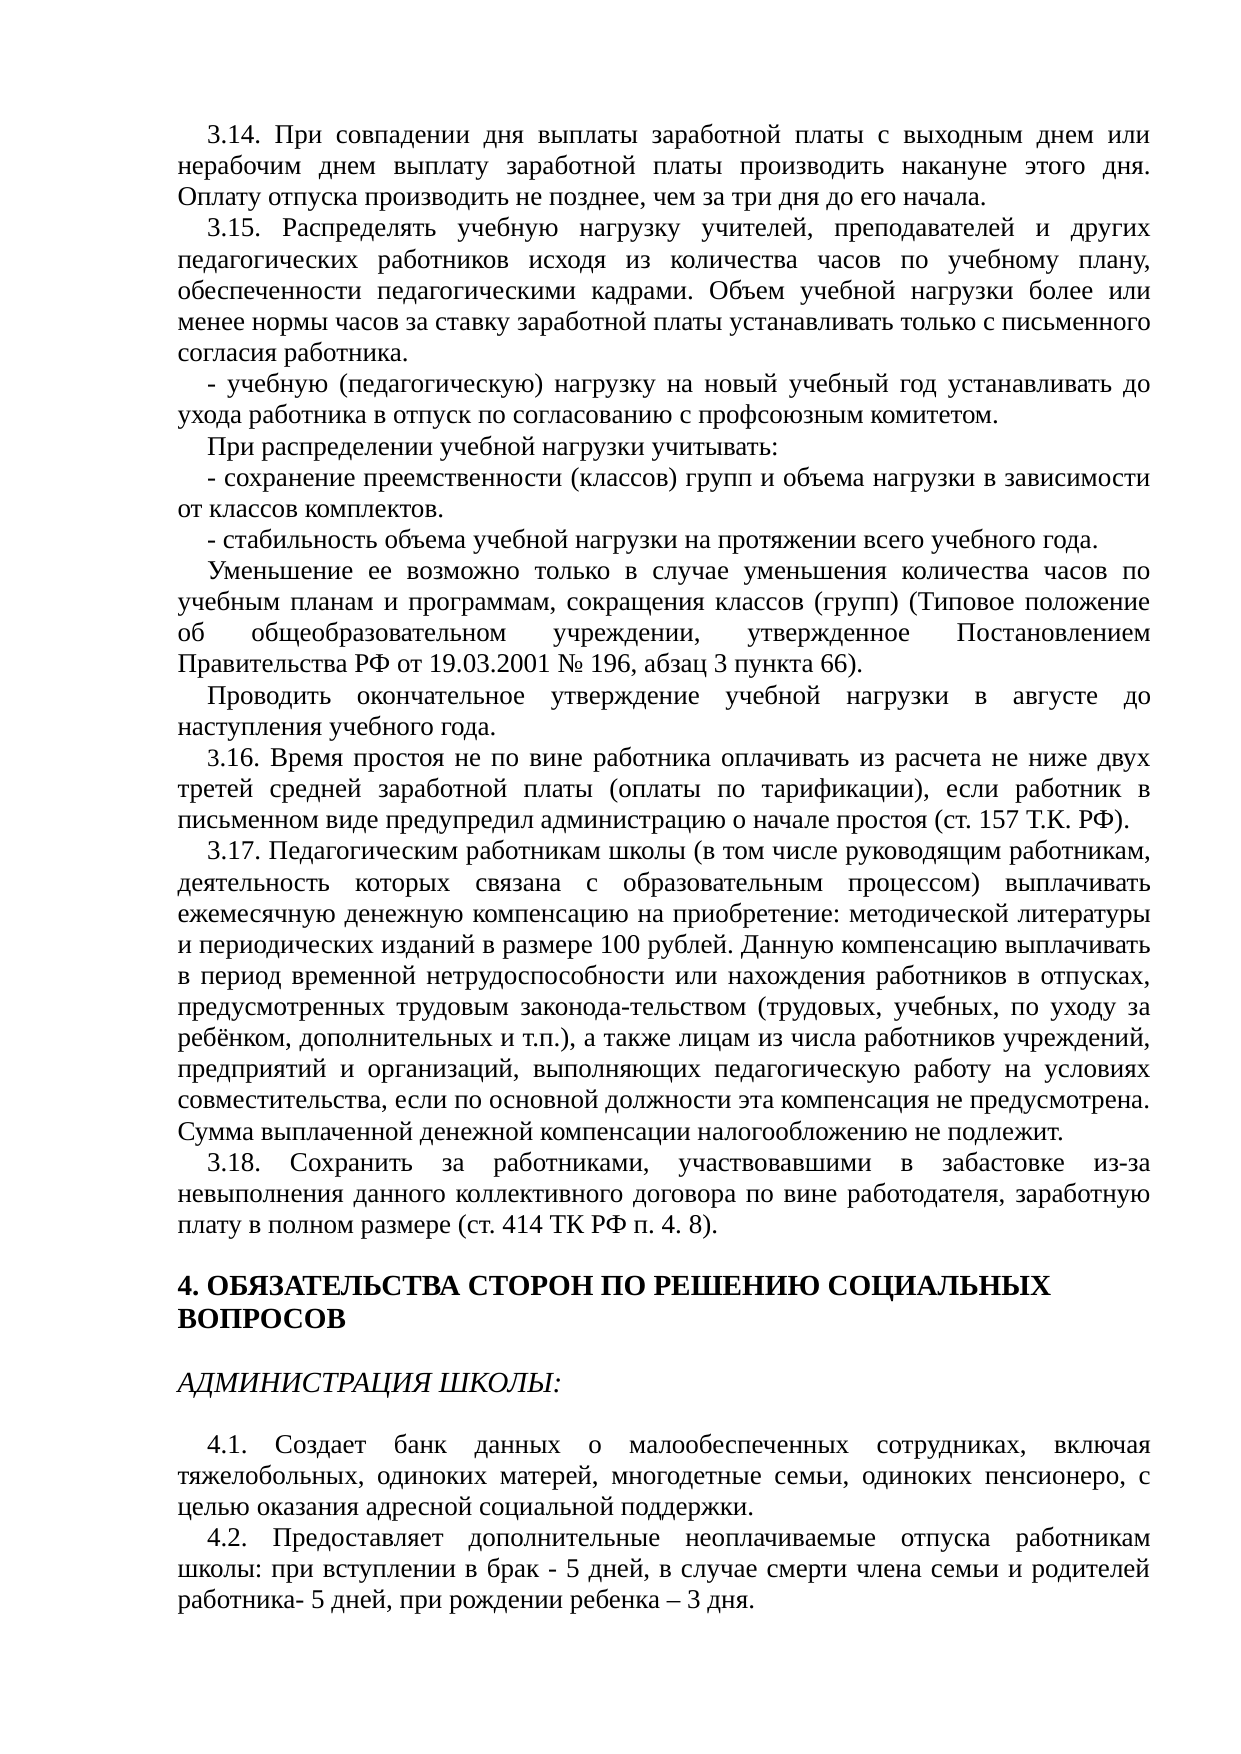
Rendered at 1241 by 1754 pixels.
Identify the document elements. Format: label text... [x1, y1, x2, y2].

text При распределении учебной нагрузки учитывать: [177, 429, 1152, 461]
text - сохранение преемственности (классов) групп и объема нагрузки в зависимости от классов комплектов. [177, 461, 1152, 523]
text 3.15. Распределять учебную нагрузку учителей, преподавателей и других педагогических работников исходя из количества часов по учебному плану, обеспеченности педагогическими кадрами. Объем учебной нагрузки более или менее нормы часов за ставку заработной платы устанавливать только с письменного согласия работника. [177, 212, 1152, 367]
text 4.2. Предоставляет дополнительные неоплачиваемые отпуска работникам школы: при вступлении в брак - 5 дней, в случае смерти члена семьи и родителей работника- 5 дней, при рождении ребенка – 3 дня. [177, 1521, 1152, 1614]
text 3.17. Педагогическим работникам школы (в том числе руководящим работникам, деятельность которых связана с образовательным процессом) выплачивать ежемесячную денежную компенсацию на приобретение: методической литературы и периодических изданий в размере 100 рублей. Данную компенсацию выплачивать в период временной нетрудоспособности или нахождения работников в отпусках, предусмотренных трудовым законода-тельством (трудовых, учебных, по уходу за ребёнком, дополнительных и т.п.), а также лицам из числа работников учреждений, предприятий и организаций, выполняющих педагогическую работу на условиях совместительства, если по основной должности эта компенсация не предусмотрена. Сумма выплаченной денежной компенсации налогообложению не подлежит. [177, 834, 1152, 1146]
text АДМИНИСТРАЦИЯ ШКОЛЫ: [177, 1365, 1152, 1398]
text 3.18. Сохранить за работниками, участвовавшими в забастовке из-за невыполнения данного коллективного договора по вине работодателя, заработную плату в полном размере (ст. 414 ТК РФ п. 4. 8). [177, 1146, 1152, 1239]
text 3.16. Время простоя не по вине работника оплачивать из расчета не ниже двух третей средней заработной платы (оплаты по тарификации), если работник в письменном виде предупредил администрацию о начале простоя (ст. 157 Т.К. РФ). [177, 741, 1152, 834]
text Проводить окончательное утверждение учебной нагрузки в августе до наступления учебного года. [177, 679, 1152, 741]
text - стабильность объема учебной нагрузки на протяжении всего учебного года. [177, 523, 1152, 554]
text Уменьшение ее возможно только в случае уменьшения количества часов по учебным планам и программам, сокращения классов (групп) (Типовое положение об общеобразовательном учреждении, утвержденное Постановлением Правительства РФ от 19.03.2001 № 196, абзац 3 пункта 66). [177, 554, 1152, 679]
text 3.14. При совпадении дня выплаты заработной платы с выходным днем или нерабочим днем выплату заработной платы производить накануне этого дня. Оплату отпуска производить не позднее, чем за три дня до его начала. [177, 118, 1152, 212]
text - учебную (педагогическую) нагрузку на новый учебный год устанавливать до ухода работника в отпуск по согласованию с профсоюзным комитетом. [177, 367, 1152, 429]
text 4. ОБЯЗАТЕЛЬСТВА СТОРОН ПО РЕШЕНИЮ СОЦИАЛЬНЫХ ВОПРОСОВ [177, 1268, 1152, 1335]
text 4.1. Создает банк данных о малообеспеченных сотрудниках, включая тяжелобольных, одиноких матерей, многодетные семьи, одиноких пенсионеро, с целью оказания адресной социальной поддержки. [177, 1428, 1152, 1521]
